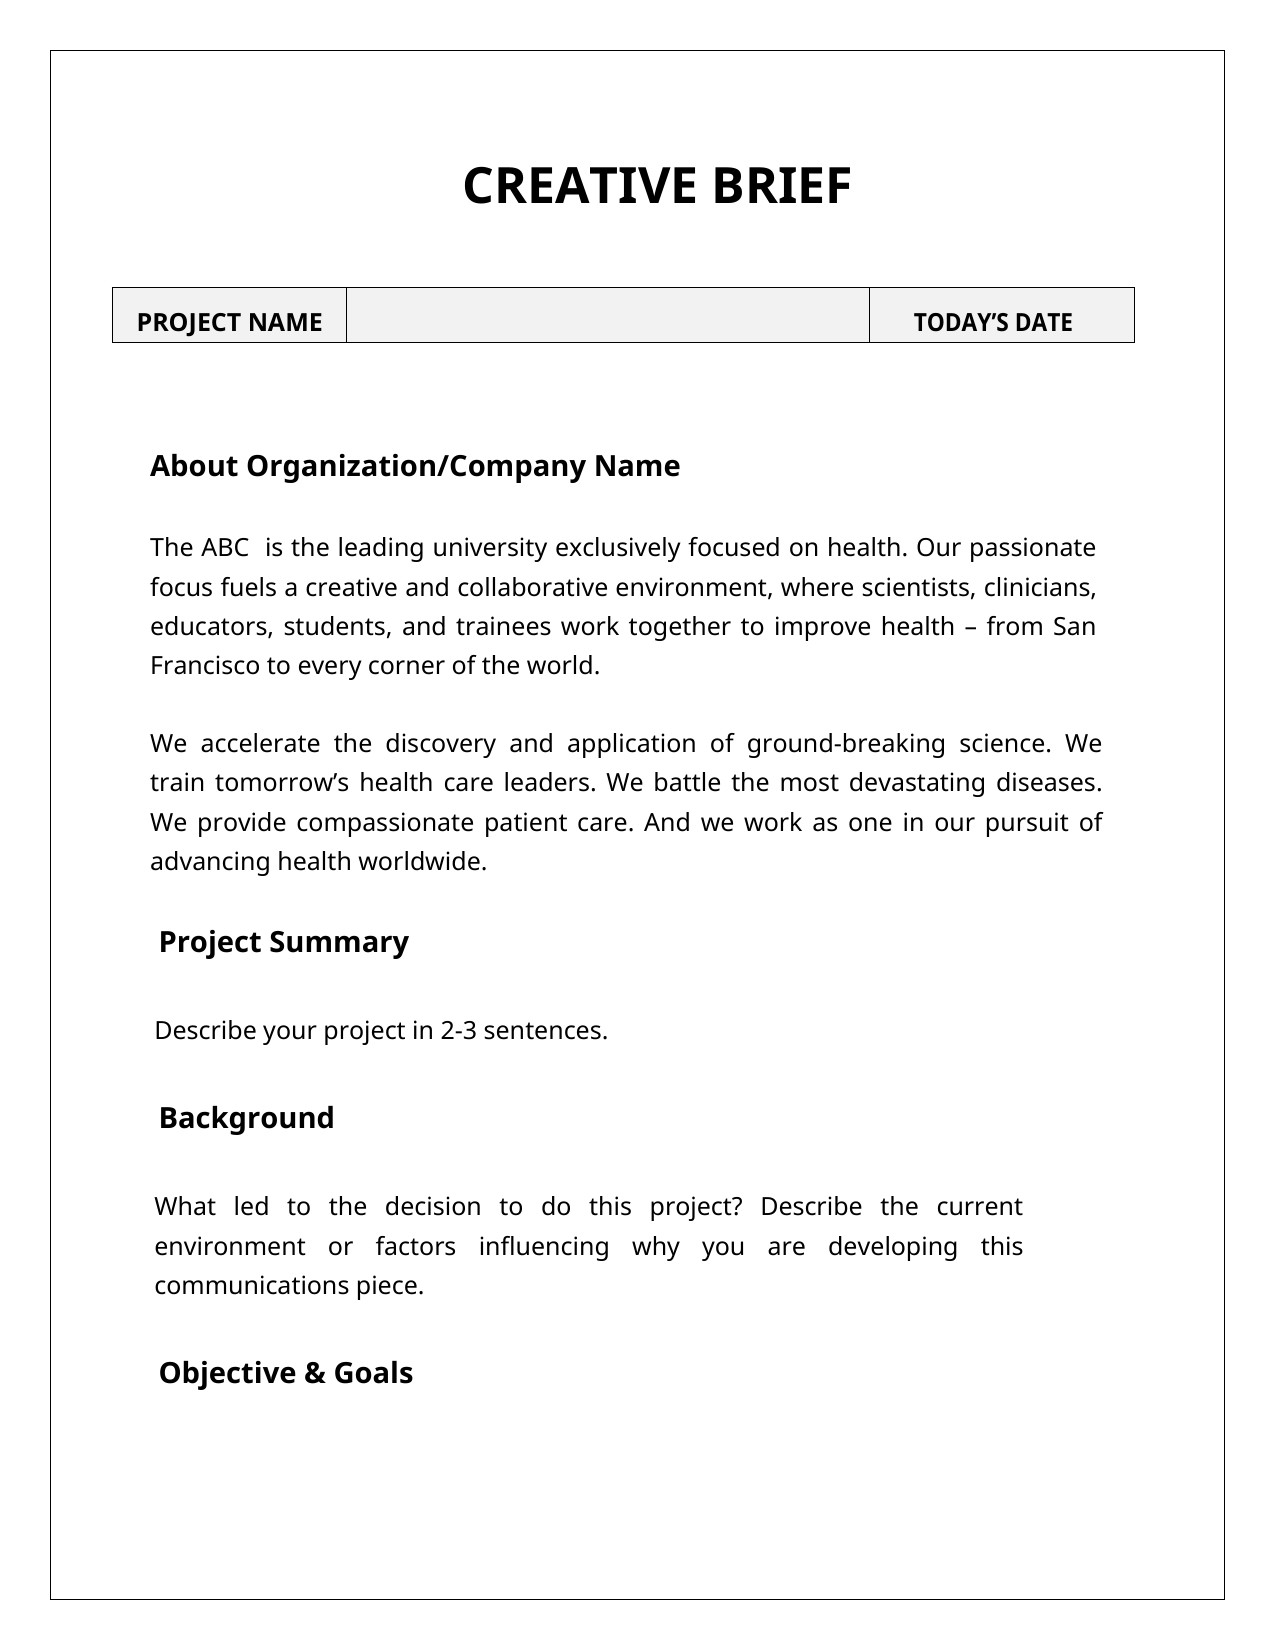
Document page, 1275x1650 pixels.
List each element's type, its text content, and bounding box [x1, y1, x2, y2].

table_header PROJECT NAME [113, 288, 346, 342]
text Describe your project in 2-3 sentences. [154, 1013, 1125, 1047]
text Objective & Goals [158, 1352, 1125, 1392]
text CREATIVE BRIEF [150, 150, 1125, 218]
text About Organization/Company Name [150, 445, 1125, 485]
text What led to the decision to do this project? Describe the current environment or factors influencing why you are developing this communications piece. [154, 1189, 1025, 1301]
table_header TODAY’S DATE [870, 288, 1134, 342]
text We accelerate the discovery and application of ground-breaking science. We train tomorrow’s health care leaders. We battle the most devastating diseases. We provide compassionate patient care. And we work as one in our pursuit of advancing health worldwide. [150, 726, 1104, 877]
text The ABC is the leading university exclusively focused on health. Our passionate focus fuels a creative and collaborative environment, where scientists, clinicians, educators, students, and trainees work together to improve health – from San Francisco to every corner of the world. [150, 530, 1098, 682]
table_header [347, 288, 869, 342]
text Background [158, 1098, 1125, 1137]
text Project Summary [158, 922, 1125, 961]
